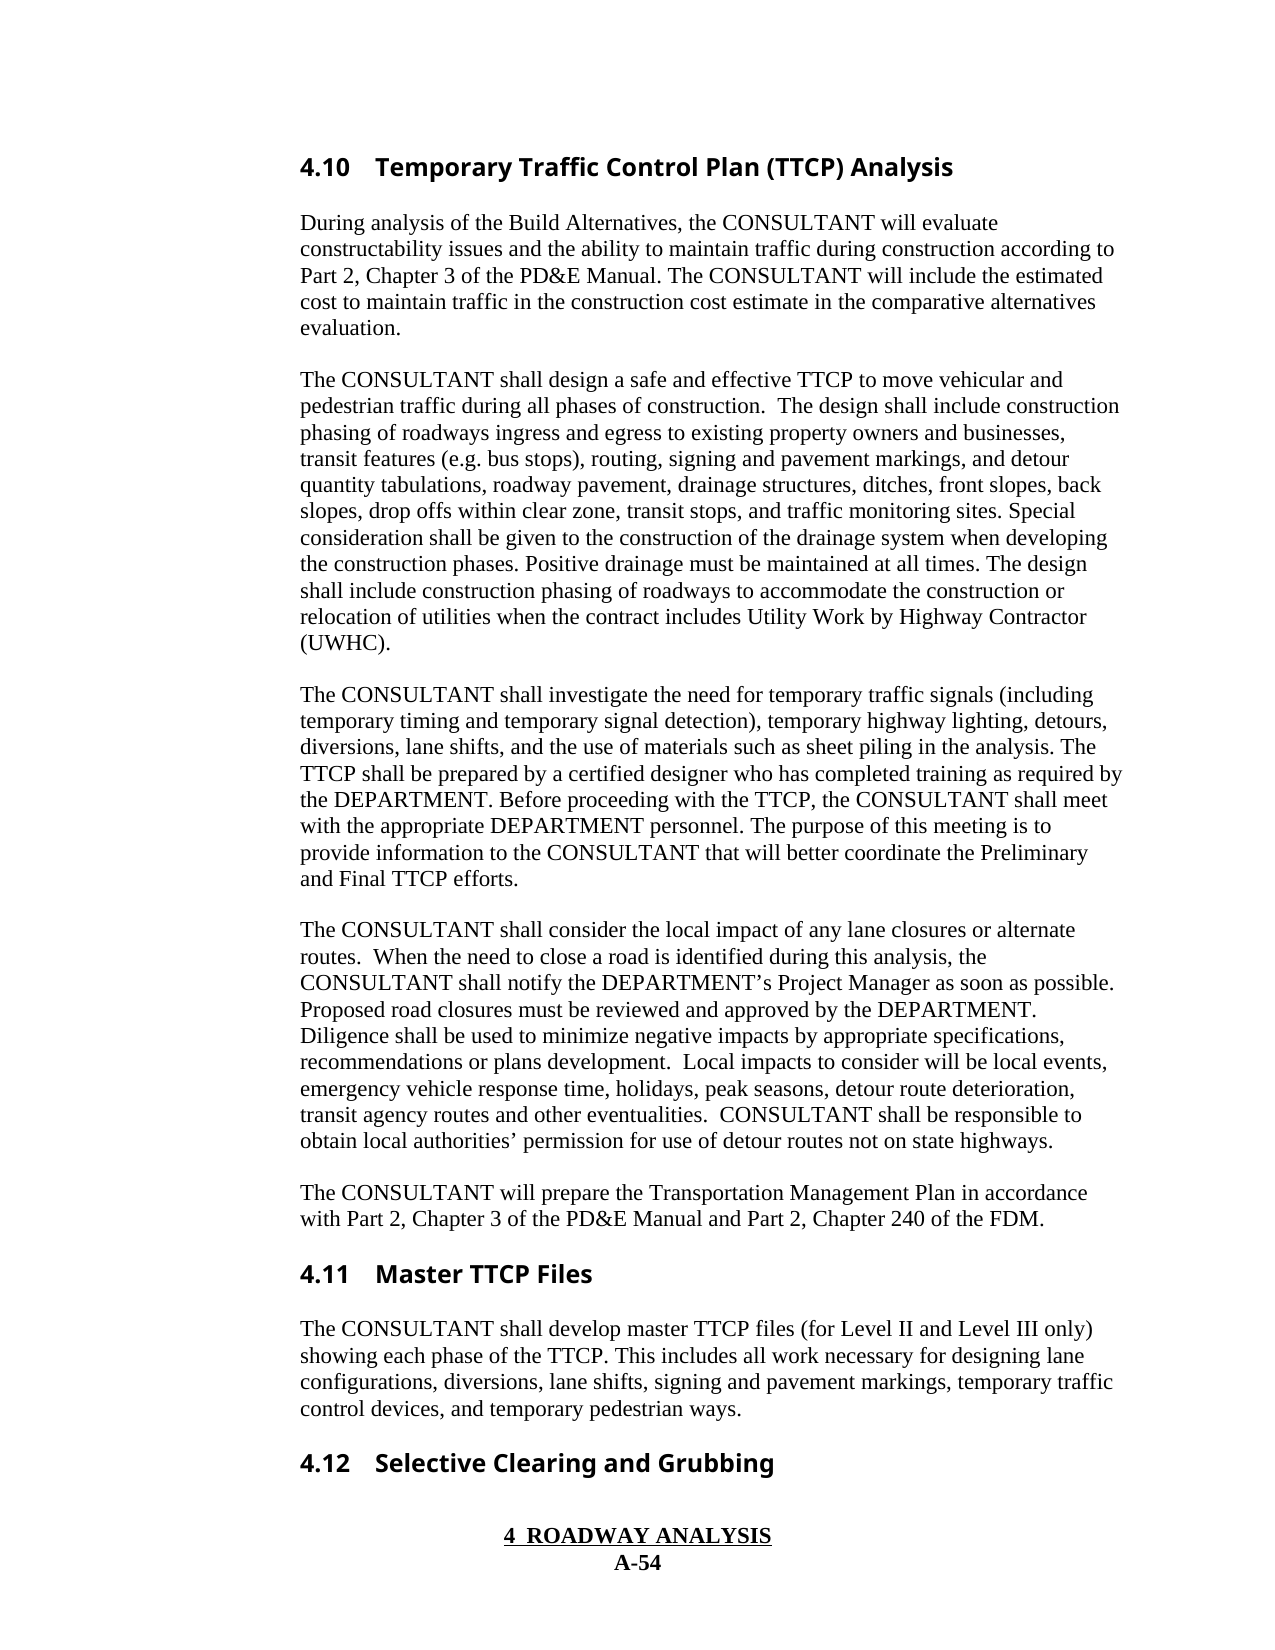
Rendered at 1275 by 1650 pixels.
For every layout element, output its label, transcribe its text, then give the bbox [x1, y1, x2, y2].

text The CONSULTANT shall consider the local impact of any lane closures or alternate routes. When the need to close a road is identified during this analysis, the CONSULTANT shall notify the DEPARTMENT’s Project Manager as soon as possible. Proposed road closures must be reviewed and approved by the DEPARTMENT. Diligence shall be used to minimize negative impacts by appropriate specifications, recommendations or plans development. Local impacts to consider will be local events, emergency vehicle response time, holidays, peak seasons, detour route deterioration, transit agency routes and other eventualities. CONSULTANT shall be responsible to obtain local authorities’ permission for use of detour routes not on state highways. [300, 917, 1125, 1154]
text During analysis of the Build Alternatives, the CONSULTANT will evaluate constructability issues and the ability to maintain traffic during construction according to Part 2, Chapter 3 of the PD&E Manual. The CONSULTANT will include the estimated cost to maintain traffic in the construction cost estimate in the comparative alternatives evaluation. [300, 209, 1125, 341]
text The CONSULTANT shall develop master TTCP files (for Level II and Level III only) showing each phase of the TTCP. This includes all work necessary for designing lane configurations, diversions, lane shifts, signing and pavement markings, temporary traffic control devices, and temporary pedestrian ways. [300, 1316, 1125, 1421]
text The CONSULTANT shall design a safe and effective TTCP to move vehicular and pedestrian traffic during all phases of construction. The design shall include construction phasing of roadways ingress and egress to existing property owners and businesses, transit features (e.g. bus stops), routing, signing and pavement markings, and detour quantity tabulations, roadway pavement, drainage structures, ditches, front slopes, back slopes, drop offs within clear zone, transit stops, and traffic monitoring sites. Special consideration shall be given to the construction of the drainage system when developing the construction phases. Positive drainage must be maintained at all times. The design shall include construction phasing of roadways to accommodate the construction or relocation of utilities when the contract includes Utility Work by Highway Contractor (UWHC). [300, 366, 1125, 656]
text The CONSULTANT will prepare the Transportation Management Plan in accordance with Part 2, Chapter 3 of the PD&E Manual and Part 2, Chapter 240 of the FDM. [300, 1179, 1125, 1231]
text The CONSULTANT shall investigate the need for temporary traffic signals (including temporary timing and temporary signal detection), temporary highway lighting, detours, diversions, lane shifts, and the use of materials such as sheet piling in the analysis. The TTCP shall be prepared by a certified designer who has completed training as required by the DEPARTMENT. Before proceeding with the TTCP, the CONSULTANT shall meet with the appropriate DEPARTMENT personnel. The purpose of this meeting is to provide information to the CONSULTANT that will better coordinate the Preliminary and Final TTCP efforts. [300, 681, 1125, 892]
subtitle 4.12 Selective Clearing and Grubbing [300, 1446, 1125, 1480]
subtitle 4.10 Temporary Traffic Control Plan (TTCP) Analysis [300, 150, 1125, 184]
subtitle 4.11 Master TTCP Files [300, 1256, 1125, 1291]
